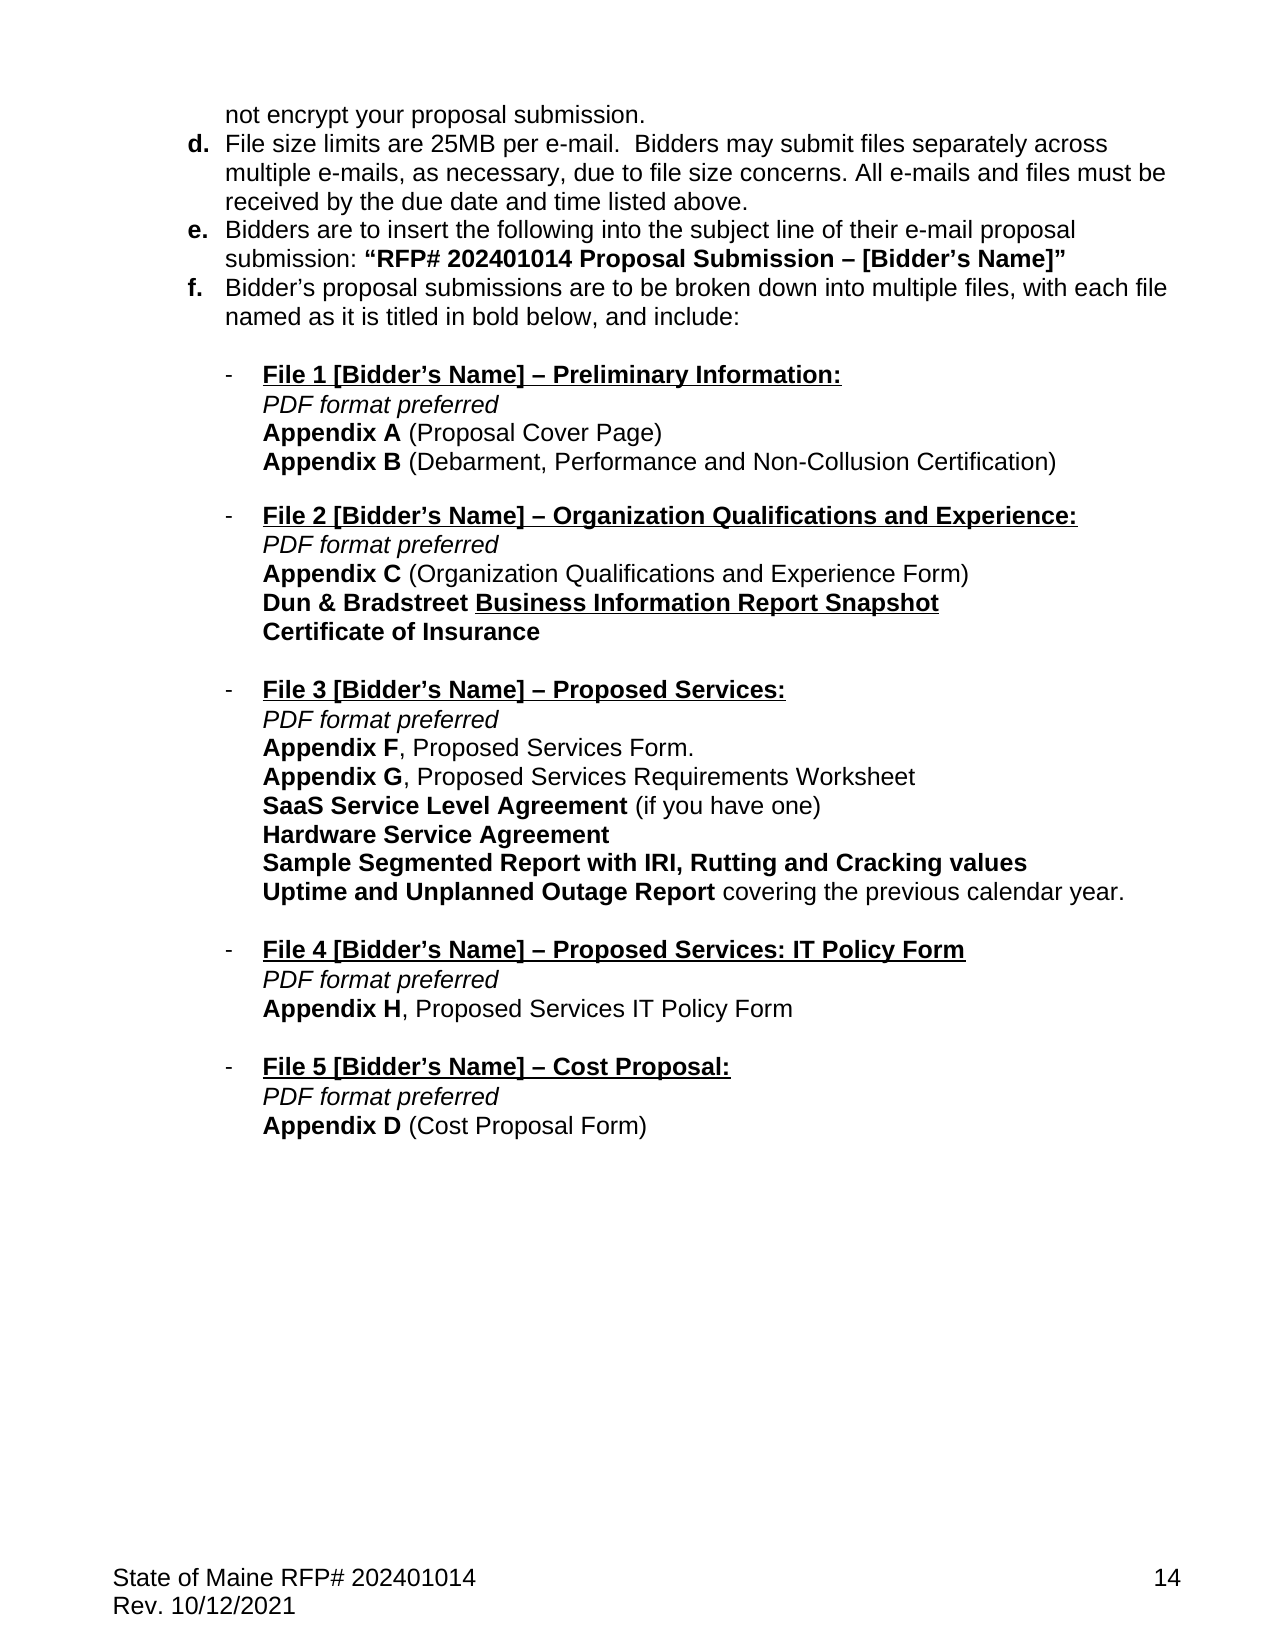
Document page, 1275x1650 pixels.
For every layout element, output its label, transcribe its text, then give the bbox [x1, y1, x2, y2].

list PDF format preferred [262, 1082, 1181, 1111]
list Bidder’s proposal submissions are to be broken down into multiple files, with each file named as it is titled in bold below, and include: [187, 273, 1181, 330]
list File 3 [Bidder’s Name] – Proposed Services: [225, 674, 1181, 705]
list PDF format preferred [262, 705, 1181, 733]
list PDF format preferred [262, 530, 1181, 559]
list PDF format preferred [262, 389, 1181, 418]
list Bidders are to insert the following into the subject line of their e-mail proposal submission: “RFP# 202401014 Proposal Submission – [Bidder’s Name]” [187, 215, 1181, 273]
list File size limits are 25MB per e-mail. Bidders may submit files separately across multiple e-mails, as necessary, due to file size concerns. All e-mails and files must be received by the due date and time listed above. [187, 129, 1181, 215]
text Appendix H, Proposed Services IT Policy Form [187, 994, 1181, 1023]
text Appendix B (Debarment, Performance and Non-Collusion Certification) [262, 447, 1181, 476]
list File 5 [Bidder’s Name] – Cost Proposal: [225, 1051, 1181, 1082]
text Appendix A (Proposal Cover Page) [262, 418, 1181, 447]
list File 1 [Bidder’s Name] – Preliminary Information: [225, 359, 1181, 389]
list File 2 [Bidder’s Name] – Organization Qualifications and Experience: [225, 500, 1181, 530]
text Dun & Bradstreet Business Information Report Snapshot [187, 588, 1181, 617]
text Appendix D (Cost Proposal Form) [262, 1111, 1181, 1139]
list SaaS Service Level Agreement (if you have one) [262, 791, 1181, 820]
text Appendix C (Organization Qualifications and Experience Form) [262, 559, 1181, 588]
text PDF format preferred [187, 965, 1181, 994]
list Certificate of Insurance [187, 617, 1181, 645]
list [187, 100, 1181, 129]
list File 4 [Bidder’s Name] – Proposed Services: IT Policy Form [225, 935, 1181, 965]
list Hardware Service Agreement [262, 820, 1181, 848]
list Uptime and Unplanned Outage Report covering the previous calendar year. [262, 877, 1181, 906]
list Appendix F, Proposed Services Form. [262, 733, 1181, 762]
list Appendix G, Proposed Services Requirements Worksheet [262, 762, 1181, 791]
list Sample Segmented Report with IRI, Rutting and Cracking values [262, 848, 1181, 877]
